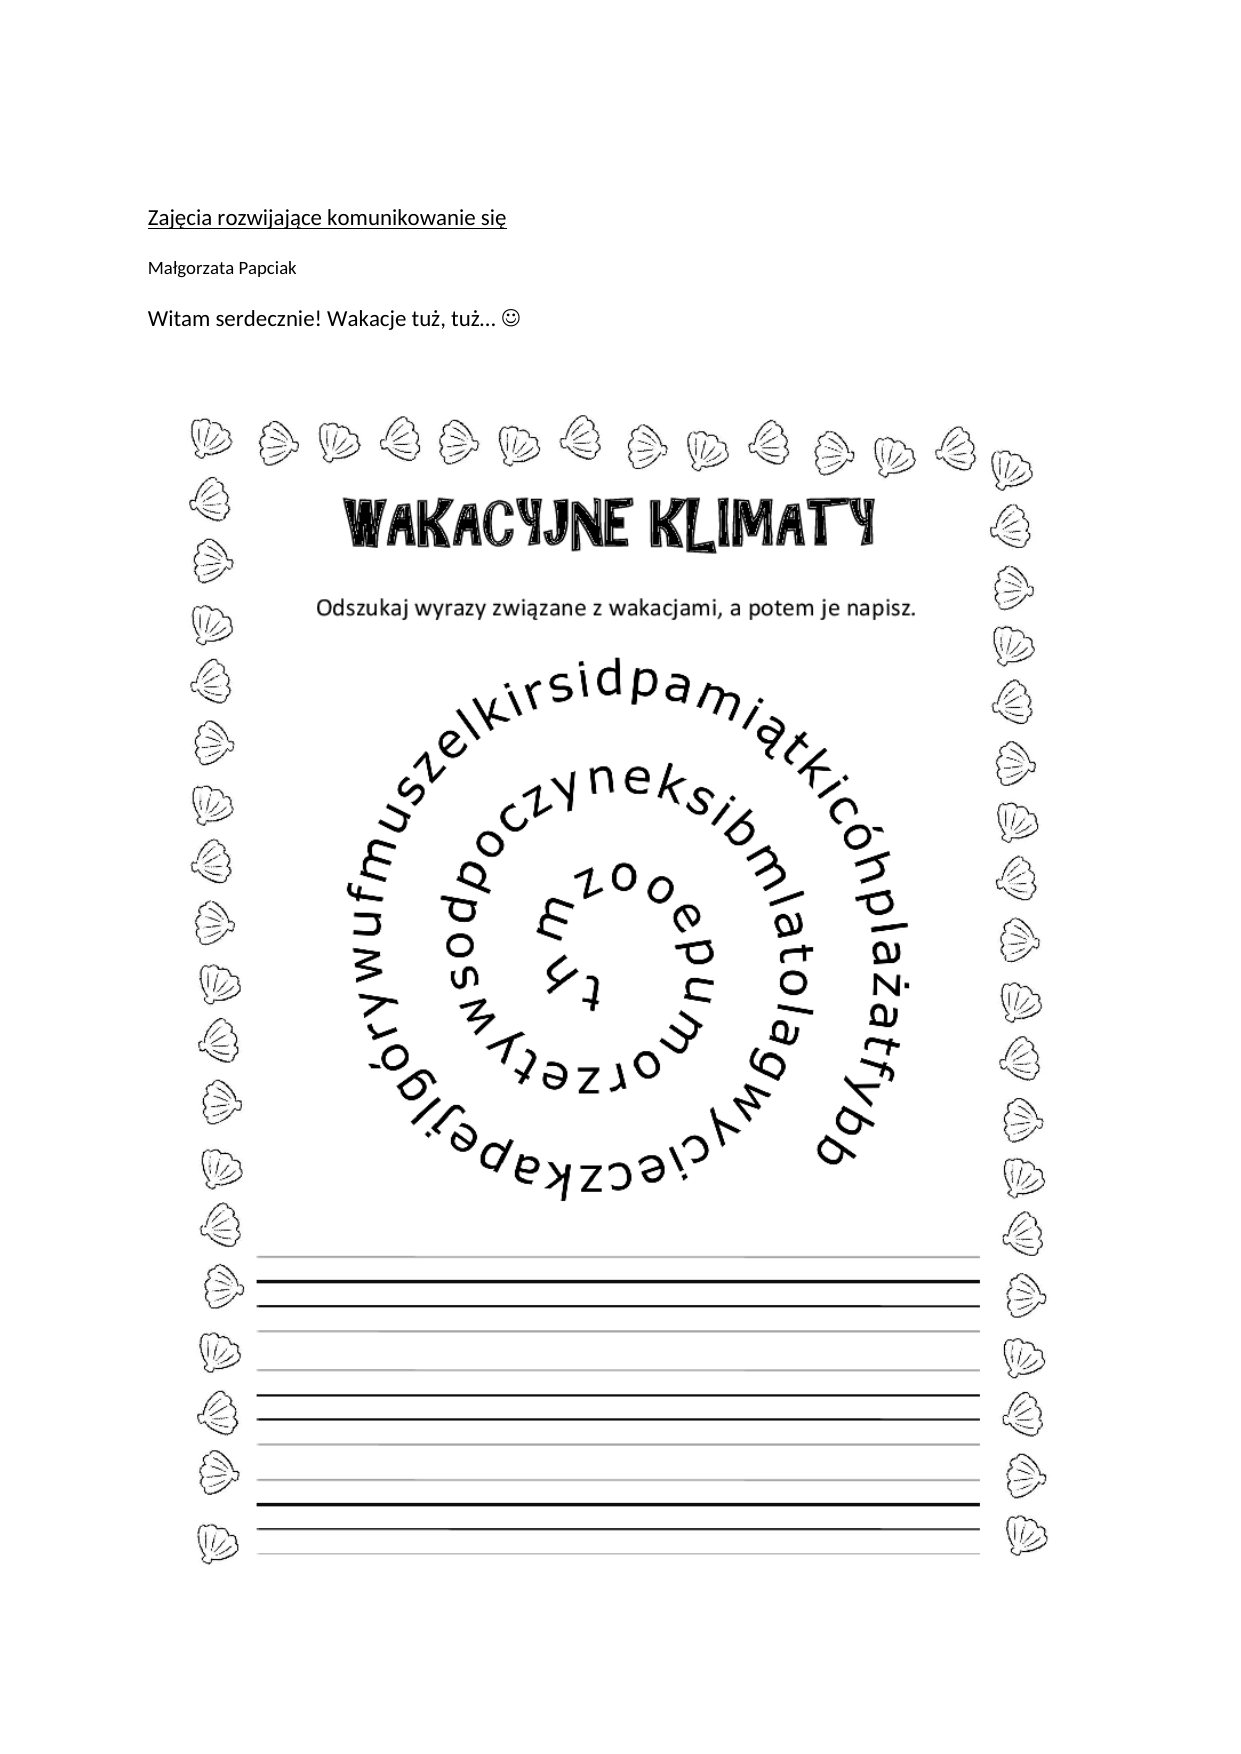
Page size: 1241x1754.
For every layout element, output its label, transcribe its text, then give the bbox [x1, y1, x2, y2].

text Zajęcia rozwijające komunikowanie się [148, 203, 1093, 231]
picture [147, 409, 1092, 1567]
text Witam serdecznie! Wakacje tuż, tuż… [148, 304, 1093, 332]
text Małgorzata Papciak [148, 256, 1093, 279]
